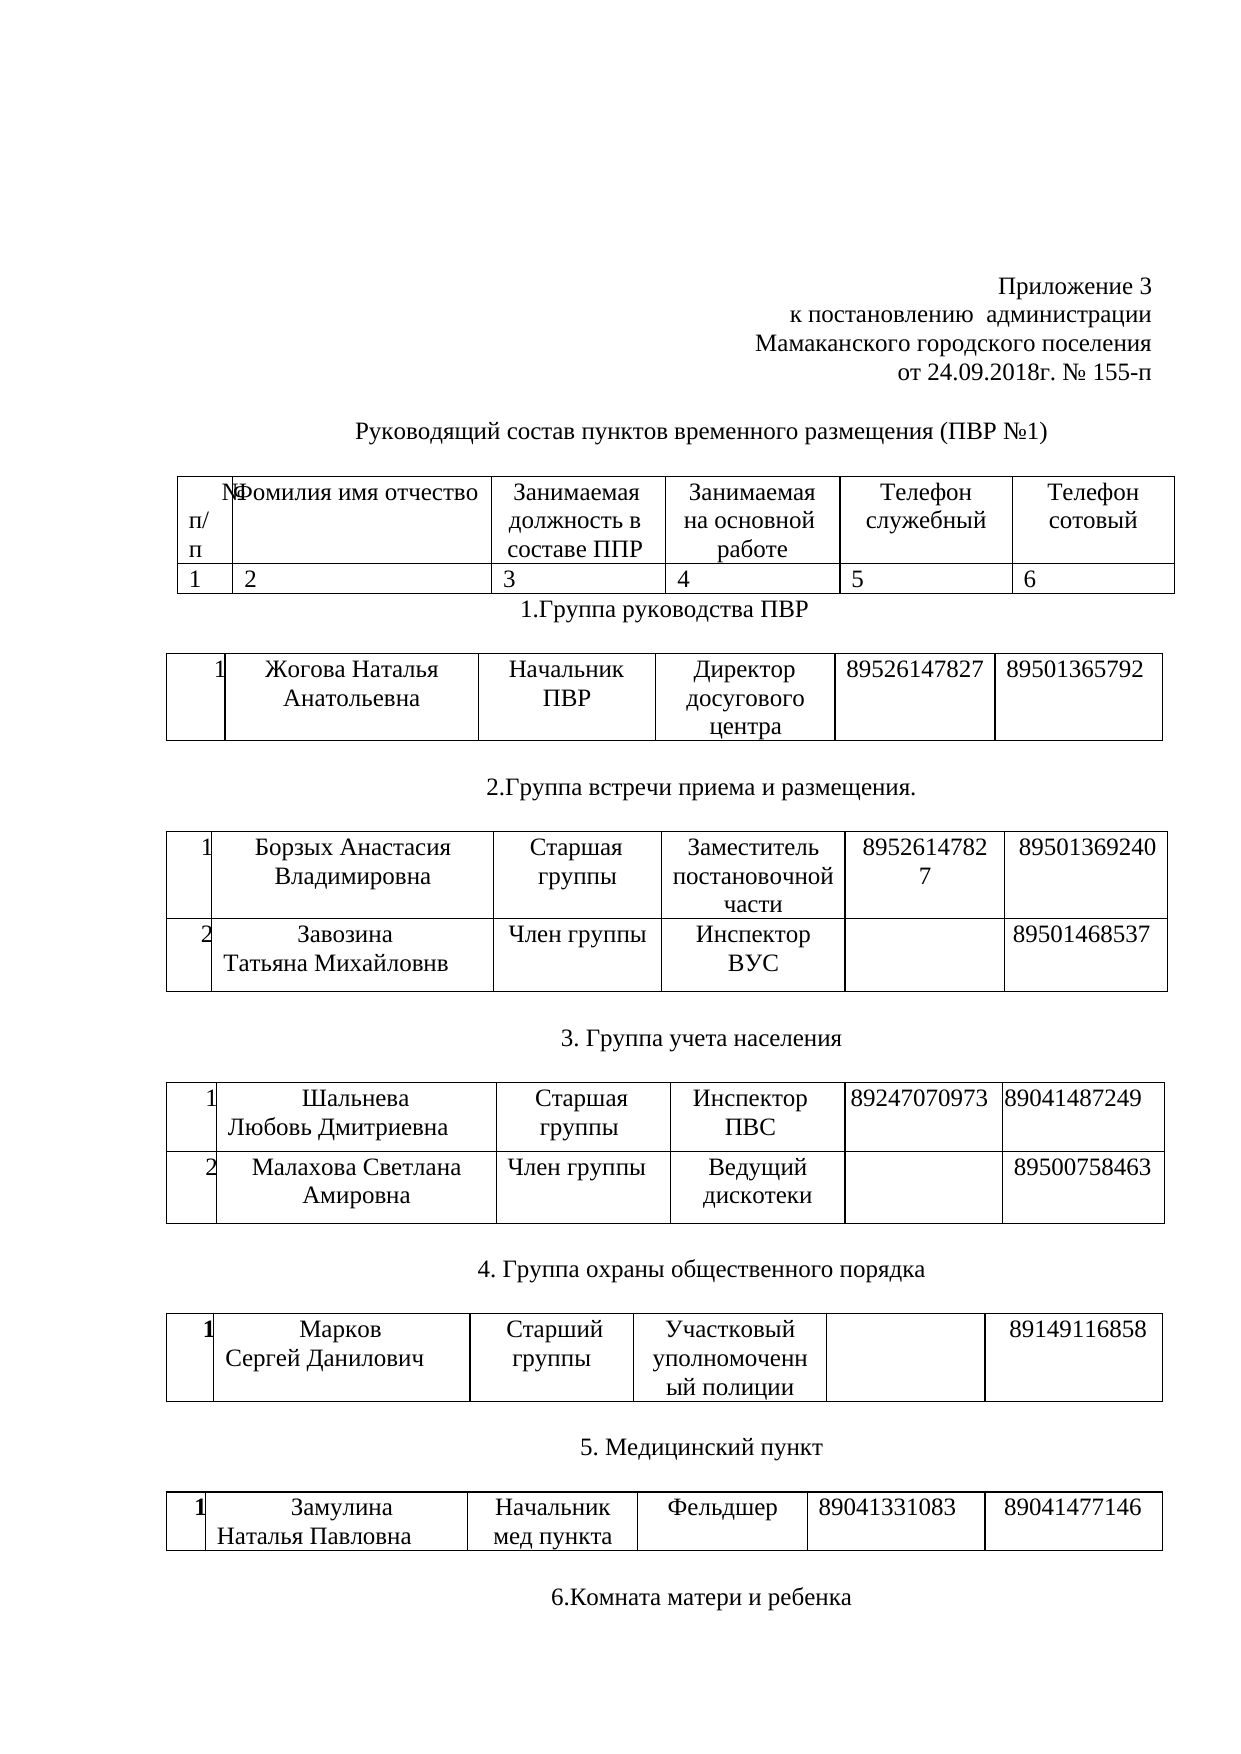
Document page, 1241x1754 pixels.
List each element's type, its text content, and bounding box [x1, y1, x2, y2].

table_cell 2 [167, 1152, 216, 1222]
table_cell 5 [841, 564, 1012, 593]
table_header 1 [167, 1493, 205, 1550]
table_header 89041487249 [1003, 1083, 1164, 1151]
text Мамаканского городского поселения [177, 328, 1152, 357]
table_header 89247070973 [846, 1083, 1002, 1151]
table_cell Член группы [497, 1152, 670, 1222]
table_header Борзых Анастасия Владимировна [212, 832, 493, 918]
table_header Марков Сергей Данилович [214, 1314, 469, 1401]
table_cell Малахова Светлана Амировна [217, 1152, 496, 1222]
table_cell 89501468537 [1005, 919, 1167, 991]
table_header 89526147827 [836, 654, 994, 740]
table_cell [846, 1152, 1002, 1222]
table_header Директор досугового центра [656, 654, 834, 740]
text 1.Группа руководства ПВР [177, 594, 1152, 622]
table_cell 3 [492, 564, 665, 593]
table_header Фельдшер [638, 1493, 807, 1550]
table_cell 4 [666, 564, 839, 593]
text к постановлению администрации [177, 299, 1152, 328]
table_cell 2 [167, 919, 211, 991]
table_header 89041477146 [986, 1493, 1162, 1550]
text 5. Медицинский пункт [177, 1432, 1152, 1461]
text Приложение 3 [177, 271, 1152, 299]
table_header Занимаемая на основной работе [666, 477, 839, 563]
table_header 1 [167, 1083, 216, 1151]
table_cell Инспектор ВУС [662, 919, 844, 991]
text от 24.09.2018г. № 155-п [177, 357, 1152, 386]
table_header Шальнева Любовь Дмитриевна [217, 1083, 496, 1151]
table_cell Член группы [494, 919, 661, 991]
table_header Замулина Наталья Павловна [206, 1493, 467, 1550]
table_header 1 [167, 1314, 213, 1401]
table_header Заместитель постановочной части [662, 832, 844, 918]
table_header Телефон служебный [841, 477, 1012, 563]
table_cell 89500758463 [1003, 1152, 1164, 1222]
table_cell 6 [1013, 564, 1174, 593]
table_header [827, 1314, 984, 1401]
table_cell [846, 919, 1004, 991]
table_header 89526147827 [846, 832, 1004, 918]
text 2.Группа встречи приема и размещения. [177, 772, 1152, 801]
table_header №п/п [178, 477, 232, 563]
table_cell Завозина Татьяна Михайловнв [212, 919, 493, 991]
table_header Начальник ПВР [479, 654, 655, 740]
table_header 89501369240 [1005, 832, 1167, 918]
table_header Жогова Наталья Анатольевна [226, 654, 478, 740]
table_header Телефон сотовый [1013, 477, 1174, 563]
table_header 89041331083 [808, 1493, 984, 1550]
table_header Начальник мед пункта [468, 1493, 637, 1550]
table_header Старший группы [471, 1314, 633, 1401]
table_header Занимаемая должность в составе ППР [492, 477, 665, 563]
table_header 1 [167, 654, 224, 740]
text Руководящий состав пунктов временного размещения (ПВР №1) [177, 416, 1152, 445]
table_header 89149116858 [986, 1314, 1162, 1401]
table_header Фомилия имя отчество [233, 477, 491, 563]
table_header Инспектор ПВС [671, 1083, 844, 1151]
text 6.Комната матери и ребенка [177, 1582, 1152, 1610]
table_header 1 [167, 832, 211, 918]
text 4. Группа охраны общественного порядка [177, 1254, 1152, 1283]
table_cell Ведущий дискотеки [671, 1152, 844, 1222]
table_header Старшая группы [497, 1083, 670, 1151]
table_cell 1 [178, 564, 232, 593]
text 3. Группа учета населения [177, 1023, 1152, 1051]
table_header 89501365792 [996, 654, 1162, 740]
table_cell 2 [233, 564, 491, 593]
table_header Старшая группы [494, 832, 661, 918]
table_header Участковый уполномоченный полиции [634, 1314, 826, 1401]
